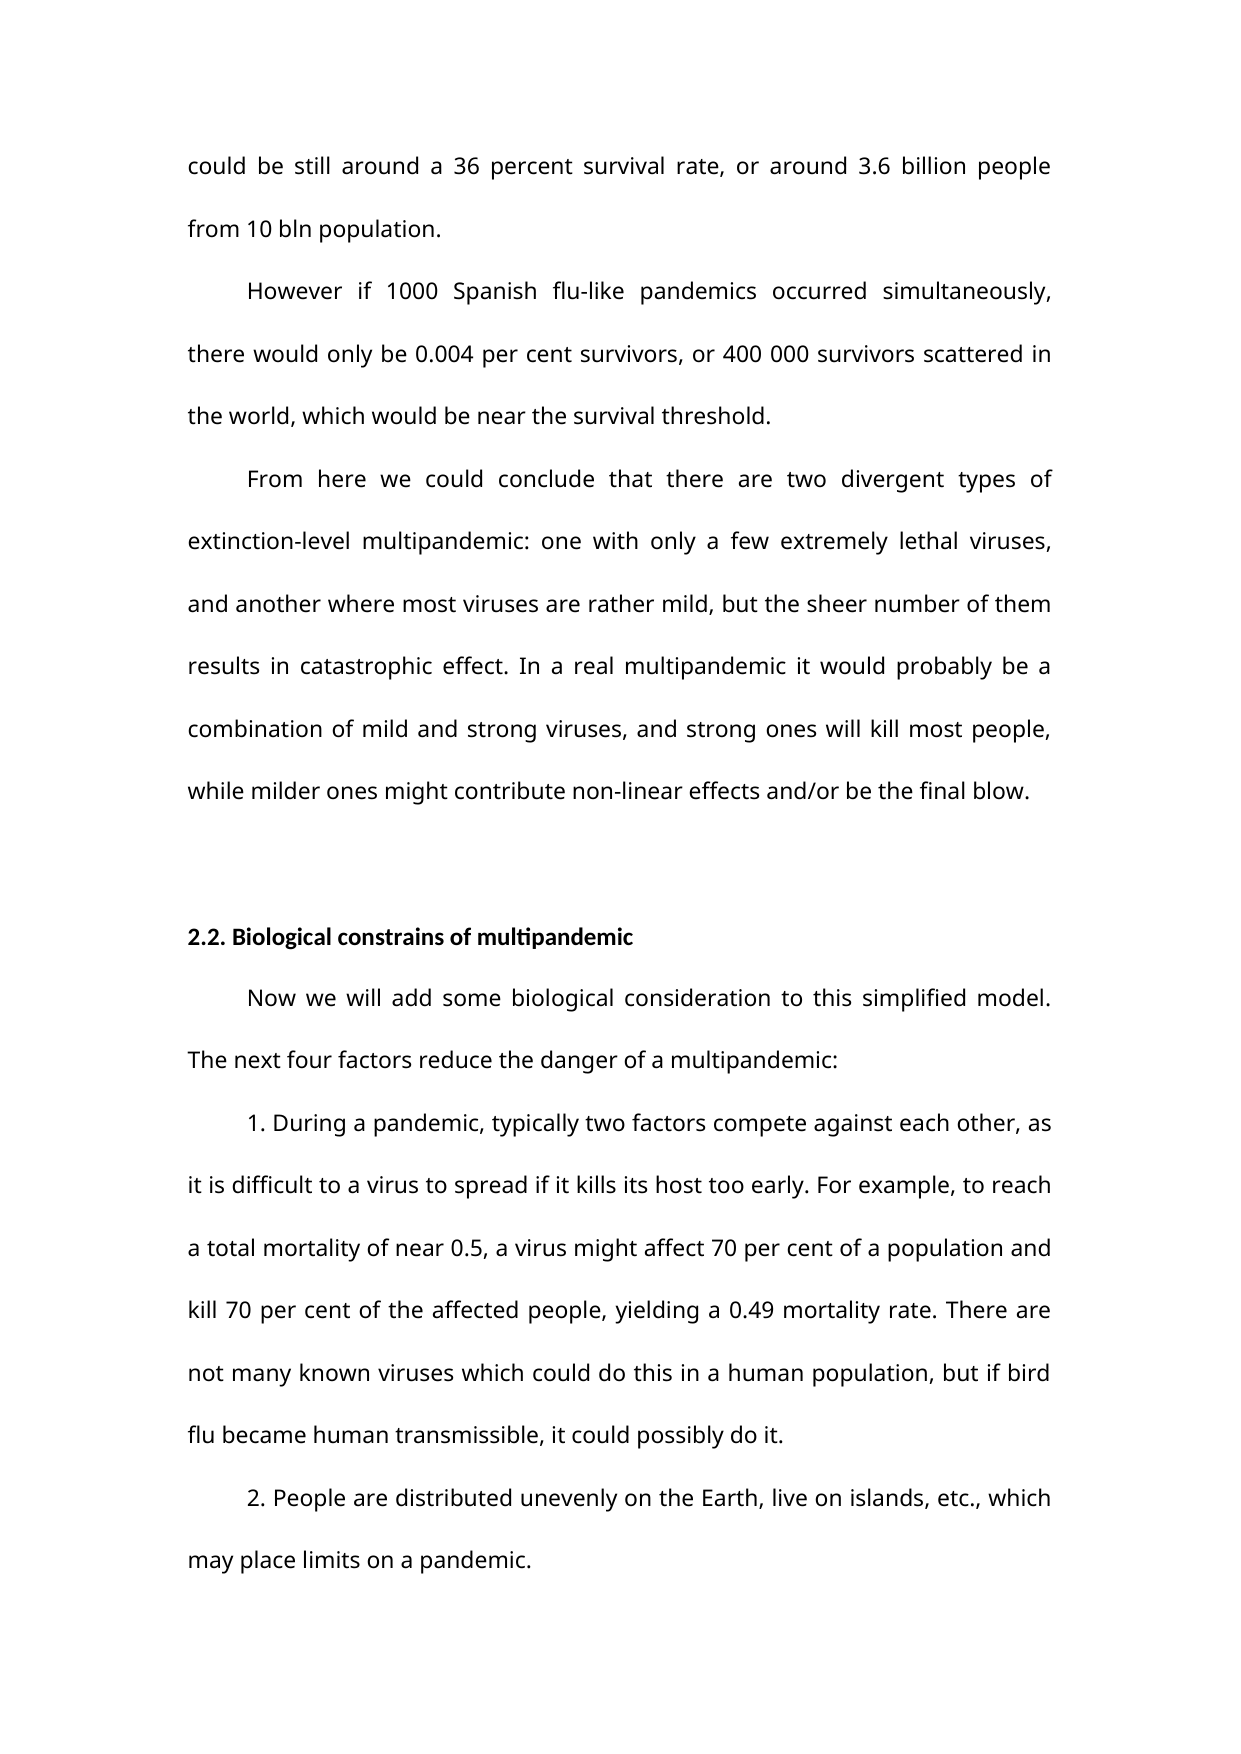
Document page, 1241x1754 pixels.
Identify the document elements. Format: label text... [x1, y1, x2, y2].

text 1. During a pandemic, typically two factors compete against each other, as it is difficult to a virus to spread if it kills its host too early. For example, to reach a total mortality of near 0.5, a virus might affect 70 per cent of a population and kill 70 per cent of the affected people, yielding a 0.49 mortality rate. There are not many known viruses which could do this in a human population, but if bird flu became human transmissible, it could possibly do it. [187, 1107, 1053, 1451]
text 2. People are distributed unevenly on the Earth, live on islands, etc., which may place limits on a pandemic. [187, 1482, 1053, 1576]
text However if 1000 Spanish flu-like pandemics occurred simultaneously, there would only be 0.004 per cent survivors, or 400 000 survivors scattered in the world, which would be near the survival threshold. [187, 275, 1053, 431]
text Now we will add some biological consideration to this simplified model. The next four factors reduce the danger of a multipandemic: [187, 982, 1053, 1076]
subtitle 2.2. Biological constrains of multipandemic [187, 921, 1053, 951]
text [187, 150, 1053, 244]
text From here we could conclude that there are two divergent types of extinction-level multipandemic: one with only a few extremely lethal viruses, and another where most viruses are rather mild, but the sheer number of them results in catastrophic effect. In a real multipandemic it would probably be a combination of mild and strong viruses, and strong ones will kill most people, while milder ones might contribute non-linear effects and/or be the final blow. [187, 462, 1053, 806]
